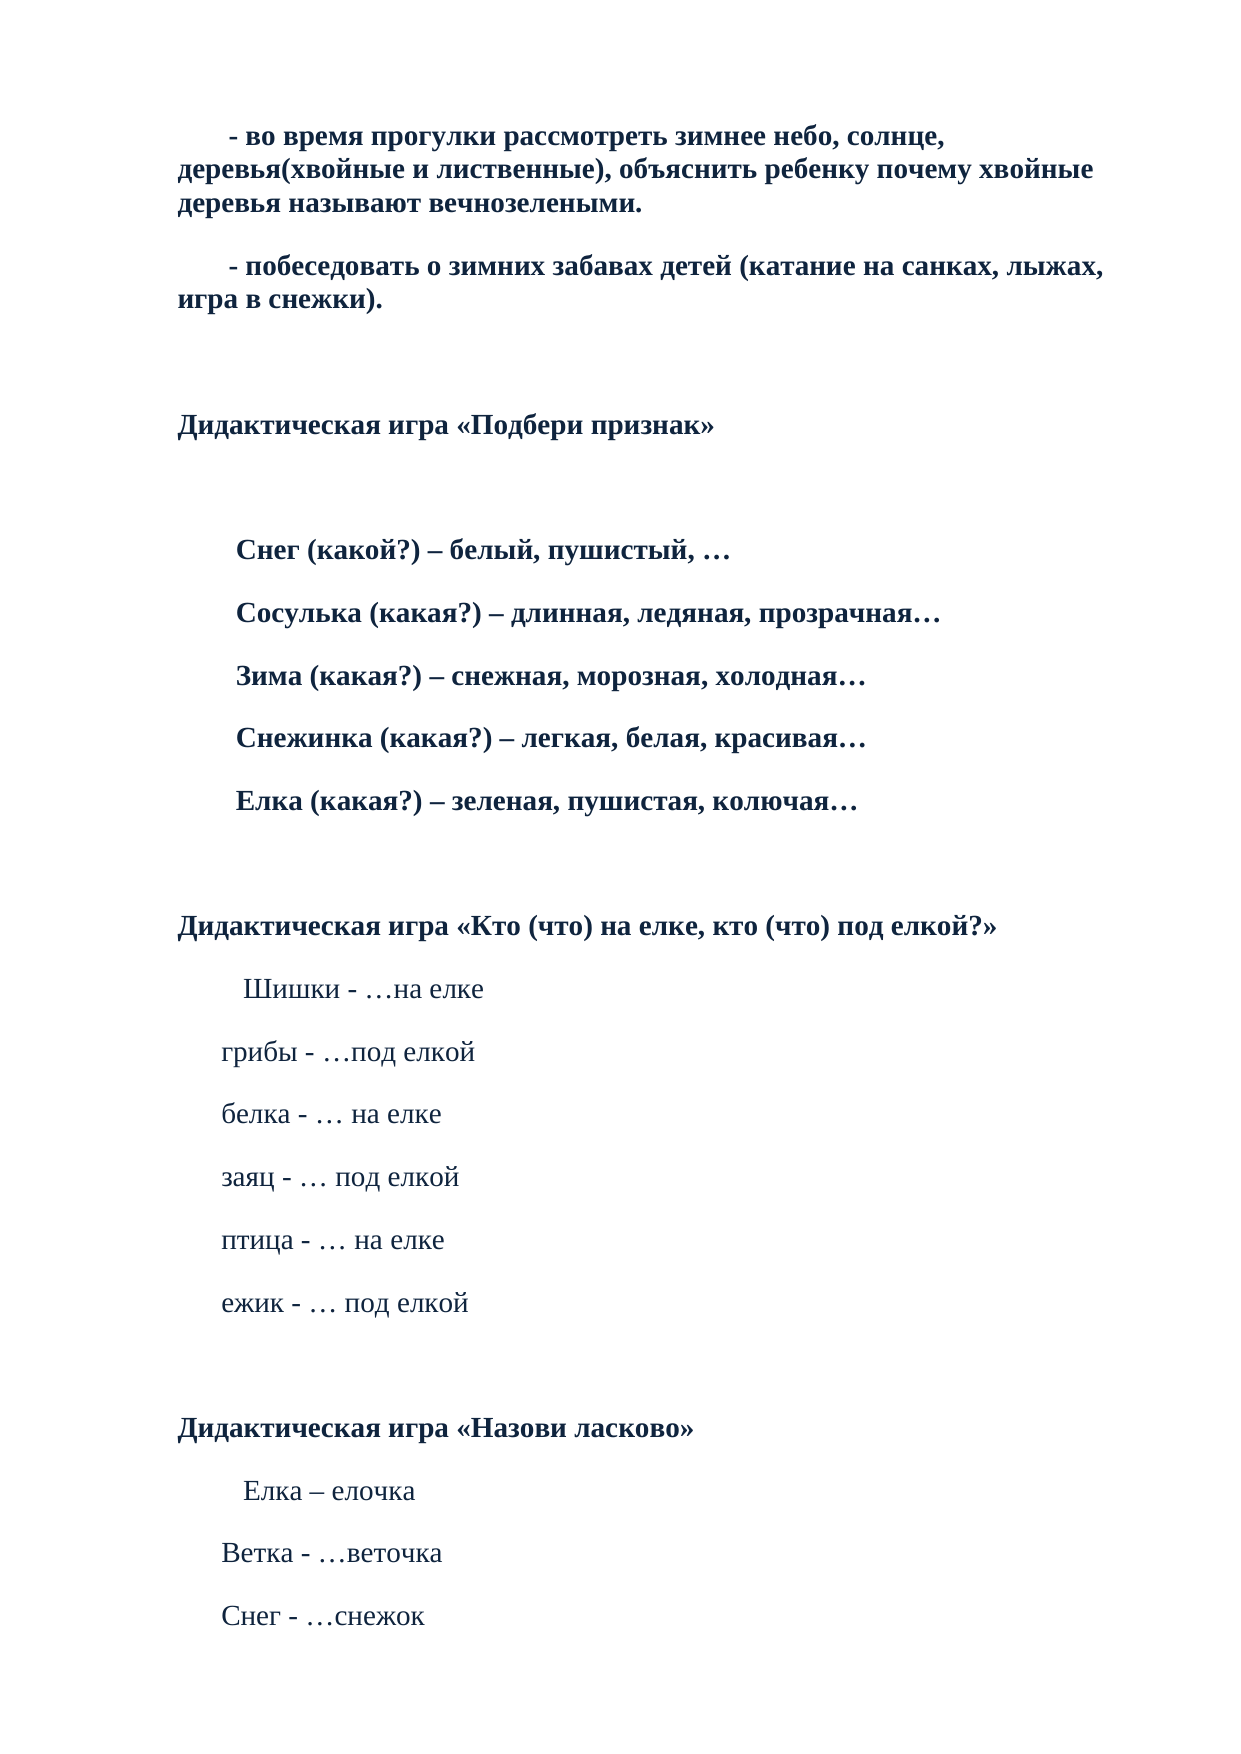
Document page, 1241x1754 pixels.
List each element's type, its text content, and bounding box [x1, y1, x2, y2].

text - во время прогулки рассмотреть зимнее небо, солнце, деревья(хвойные и лиственные), объяснить ребенку почему хвойные деревья называют вечнозелеными. [177, 118, 1152, 219]
text Снег (какой?) – белый, пушистый, … [177, 532, 1152, 566]
text заяц - … под елкой [177, 1159, 1152, 1193]
text Дидактическая игра «Назови ласково» [177, 1410, 1152, 1444]
text птица - … на елке [177, 1222, 1152, 1256]
text грибы - …под елкой [177, 1034, 1152, 1067]
text Снег - …снежок [177, 1598, 1152, 1632]
text Дидактическая игра «Кто (что) на елке, кто (что) под елкой?» [177, 908, 1152, 942]
text белка - … на елке [177, 1097, 1152, 1130]
text Елка (какая?) – зеленая, пушистая, колючая… [177, 783, 1152, 817]
text Сосулька (какая?) – длинная, ледяная, прозрачная… [177, 595, 1152, 628]
text Ветка - …веточка [177, 1536, 1152, 1569]
text Снежинка (какая?) – легкая, белая, красивая… [177, 720, 1152, 754]
text - побеседовать о зимних забавах детей (катание на санках, лыжах, игра в снежки). [177, 248, 1152, 315]
text Зима (какая?) – снежная, морозная, холодная… [177, 658, 1152, 691]
text Дидактическая игра «Подбери признак» [177, 407, 1152, 440]
text Шишки - …на елке [177, 971, 1152, 1005]
text Елка – елочка [177, 1473, 1152, 1506]
text ежик - … под елкой [177, 1285, 1152, 1318]
